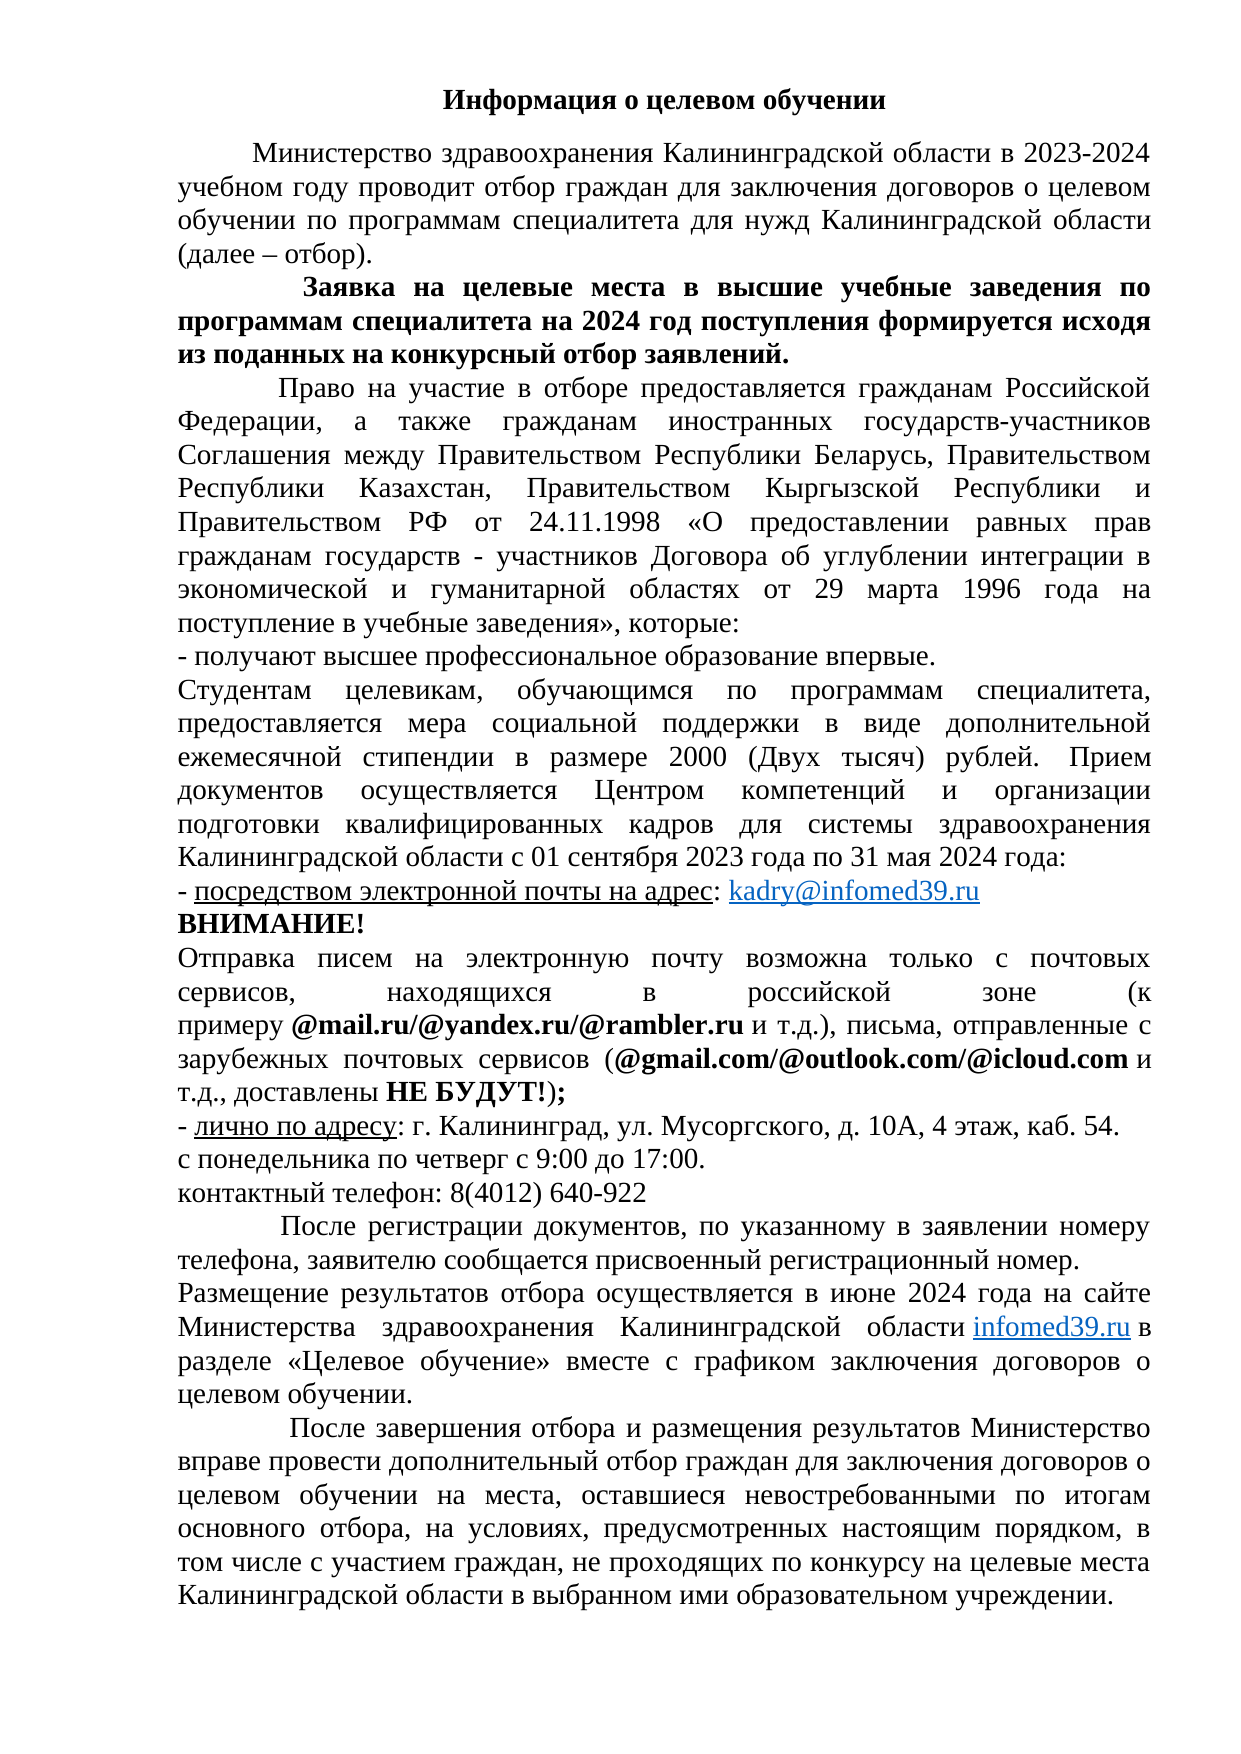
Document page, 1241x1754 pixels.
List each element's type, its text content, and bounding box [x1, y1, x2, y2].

text контактный телефон: 8(4012) 640-922 [177, 1175, 1152, 1208]
text - получают высшее профессиональное образование впервые. [177, 638, 1152, 672]
text После регистрации документов, по указанному в заявлении номеру телефона, заявителю сообщается присвоенный регистрационный номер. [177, 1208, 1152, 1276]
text Размещение результатов отбора осуществляется в июне 2024 года на сайте Министерства здравоохранения Калининградской области infomed39.ru в разделе «Целевое обучение» вместе с графиком заключения договоров о целевом обучении. [177, 1276, 1152, 1410]
text Заявка на целевые места в высшие учебные заведения по программам специалитета на 2024 год поступления формируется исходя из поданных на конкурсный отбор заявлений. [177, 269, 1152, 370]
text ВНИМАНИЕ! [177, 907, 1152, 940]
text После завершения отбора и размещения результатов Министерство вправе провести дополнительный отбор граждан для заключения договоров о целевом обучении на места, оставшиеся невостребованными по итогам основного отбора, на условиях, предусмотренных настоящим порядком, в том числе с участием граждан, не проходящих по конкурсу на целевые места Калининградской области в выбранном ими образовательном учреждении. [177, 1410, 1152, 1611]
text Министерство здравоохранения Калининградской области в 2023-2024 учебном году проводит отбор граждан для заключения договоров о целевом обучении по программам специалитета для нужд Калининградской области (далее – отбор). [177, 135, 1152, 269]
text - лично по адресу: г. Калининград, ул. Мусоргского, д. 10А, 4 этаж, каб. 54. [177, 1108, 1152, 1141]
text Отправка писем на электронную почту возможна только с почтовых сервисов, находящихся в российской зоне (к примеру @mail.ru/@yandex.ru/@rambler.ru и т.д.), письма, отправленные с зарубежных почтовых сервисов (@gmail.com/@outlook.com/@icloud.com и т.д., доставлены НЕ БУДУТ!); [177, 940, 1152, 1108]
text Студентам целевикам, обучающимся по программам специалитета, предоставляется мера социальной поддержки в виде дополнительной ежемесячной стипендии в размере 2000 (Двух тысяч) рублей. Прием документов осуществляется Центром компетенций и организации подготовки квалифицированных кадров для системы здравоохранения Калининградской области с 01 сентября 2023 года по 31 мая 2024 года: [177, 672, 1152, 873]
text с понедельника по четверг с 9:00 до 17:00. [177, 1141, 1152, 1175]
text Право на участие в отборе предоставляется гражданам Российской Федерации, а также гражданам иностранных государств-участников Соглашения между Правительством Республики Беларусь, Правительством Республики Казахстан, Правительством Кыргызской Республики и Правительством РФ от 24.11.1998 «О предоставлении равных прав гражданам государств - участников Договора об углублении интеграции в экономической и гуманитарной областях от 29 марта 1996 года на поступление в учебные заведения», которые: [177, 370, 1152, 638]
text Информация о целевом обучении [177, 82, 1152, 116]
text - посредством электронной почты на адрес: kadry@infomed39.ru [177, 873, 1152, 907]
